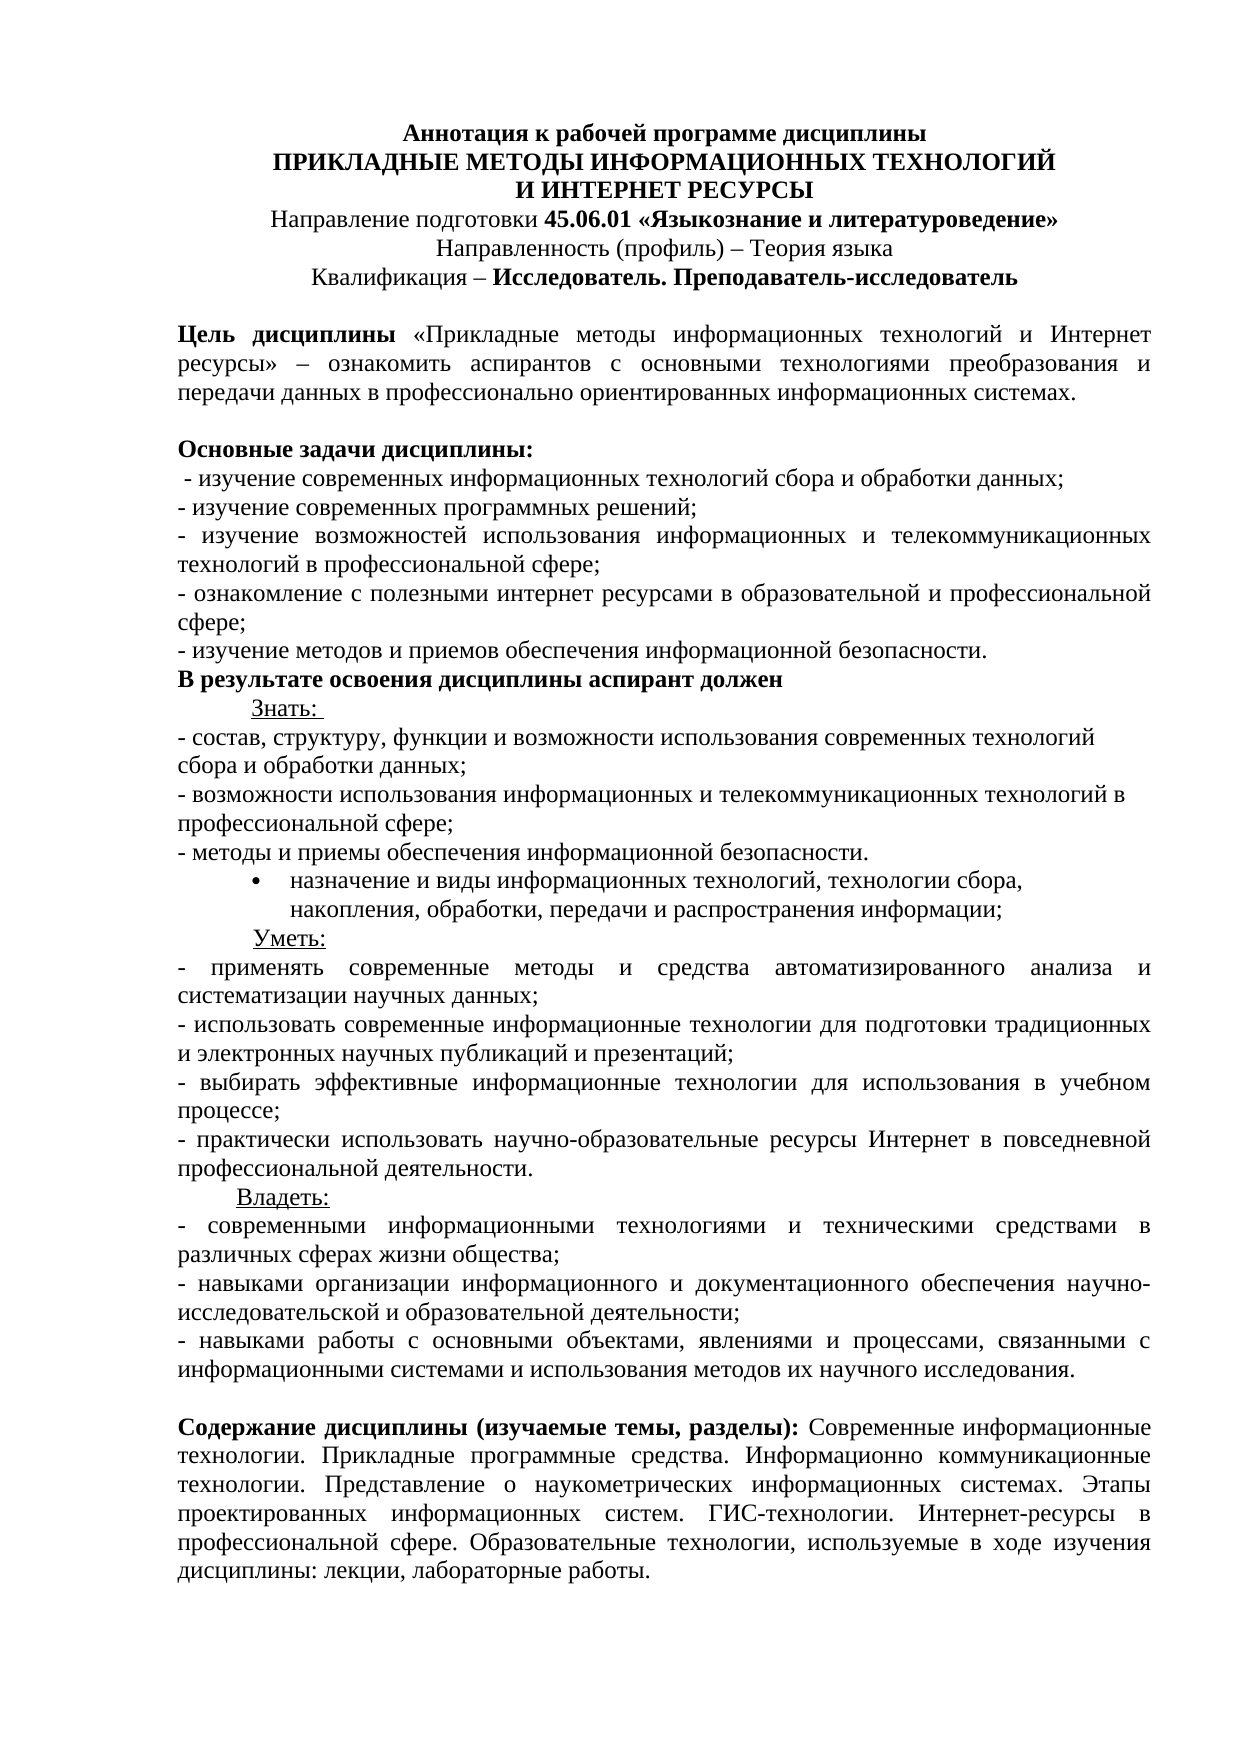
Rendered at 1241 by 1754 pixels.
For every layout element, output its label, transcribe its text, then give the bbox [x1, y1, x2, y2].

text Направленность (профиль) – Теория языка [177, 233, 1152, 262]
text - изучение современных программных решений; [177, 492, 1152, 521]
text Цель дисциплины «Прикладные методы информационных технологий и Интернет ресурсы» – ознакомить аспирантов с основными технологиями преобразования и передачи данных в профессионально ориентированных информационных системах. [177, 319, 1152, 406]
text Аннотация к рабочей программе дисциплины [177, 118, 1152, 147]
list назначение и виды информационных технологий, технологии сбора, накопления, обработки, передачи и распространения информации; [252, 866, 1152, 923]
text Основные задачи дисциплины: [177, 434, 1152, 463]
text - изучение возможностей использования информационных и телекоммуникационных технологий в профессиональной сфере; [177, 521, 1152, 578]
text - возможности использования информационных и телекоммуникационных технологий в профессиональной сфере; [177, 779, 1152, 837]
text Квалификация – Исследователь. Преподаватель-исследователь [177, 262, 1152, 291]
text - изучение методов и приемов обеспечения информационной безопасности. [177, 636, 1152, 664]
text - состав, структуру, функции и возможности использования современных технологий сбора и обработки данных; [177, 722, 1152, 779]
text Уметь: [252, 923, 1152, 952]
text - современными информационными технологиями и техническими средствами в различных сферах жизни общества; [177, 1211, 1152, 1268]
text - изучение современных информационных технологий сбора и обработки данных; [177, 463, 1152, 492]
text ПРИКЛАДНЫЕ МЕТОДЫ ИНФОРМАЦИОННЫХ ТЕХНОЛОГИЙ [177, 147, 1152, 176]
text - навыками организации информационного и документационного обеспечения научно-исследовательской и образовательной деятельности; [177, 1268, 1152, 1326]
text - навыками работы с основными объектами, явлениями и процессами, связанными с информационными системами и использования методов их научного исследования. [177, 1326, 1152, 1383]
text - применять современные методы и средства автоматизированного анализа и систематизации научных данных; [177, 952, 1152, 1009]
text И ИНТЕРНЕТ РЕСУРСЫ [177, 176, 1152, 204]
text Содержание дисциплины (изучаемые темы, разделы): Современные информационные технологии. Прикладные программные средства. Информационно коммуникационные технологии. Представление о наукометрических информационных системах. Этапы проектированных информационных систем. ГИС-технологии. Интернет-ресурсы в профессиональной сфере. Образовательные технологии, используемые в ходе изучения дисциплины: лекции, лабораторные работы. [177, 1412, 1152, 1584]
list Знать: [177, 693, 1152, 722]
text - методы и приемы обеспечения информационной безопасности. [177, 837, 1152, 866]
text Владеть: [177, 1182, 1152, 1211]
text - ознакомление с полезными интернет ресурсами в образовательной и профессиональной сфере; [177, 578, 1152, 636]
text - выбирать эффективные информационные технологии для использования в учебном процессе; [177, 1067, 1152, 1124]
text - использовать современные информационные технологии для подготовки традиционных и электронных научных публикаций и презентаций; [177, 1009, 1152, 1067]
text - практически использовать научно-образовательные ресурсы Интернет в повседневной профессиональной деятельности. [177, 1124, 1152, 1182]
text В результате освоения дисциплины аспирант должен [177, 664, 1152, 693]
text Направление подготовки 45.06.01 «Языкознание и литературоведение» [177, 204, 1152, 233]
